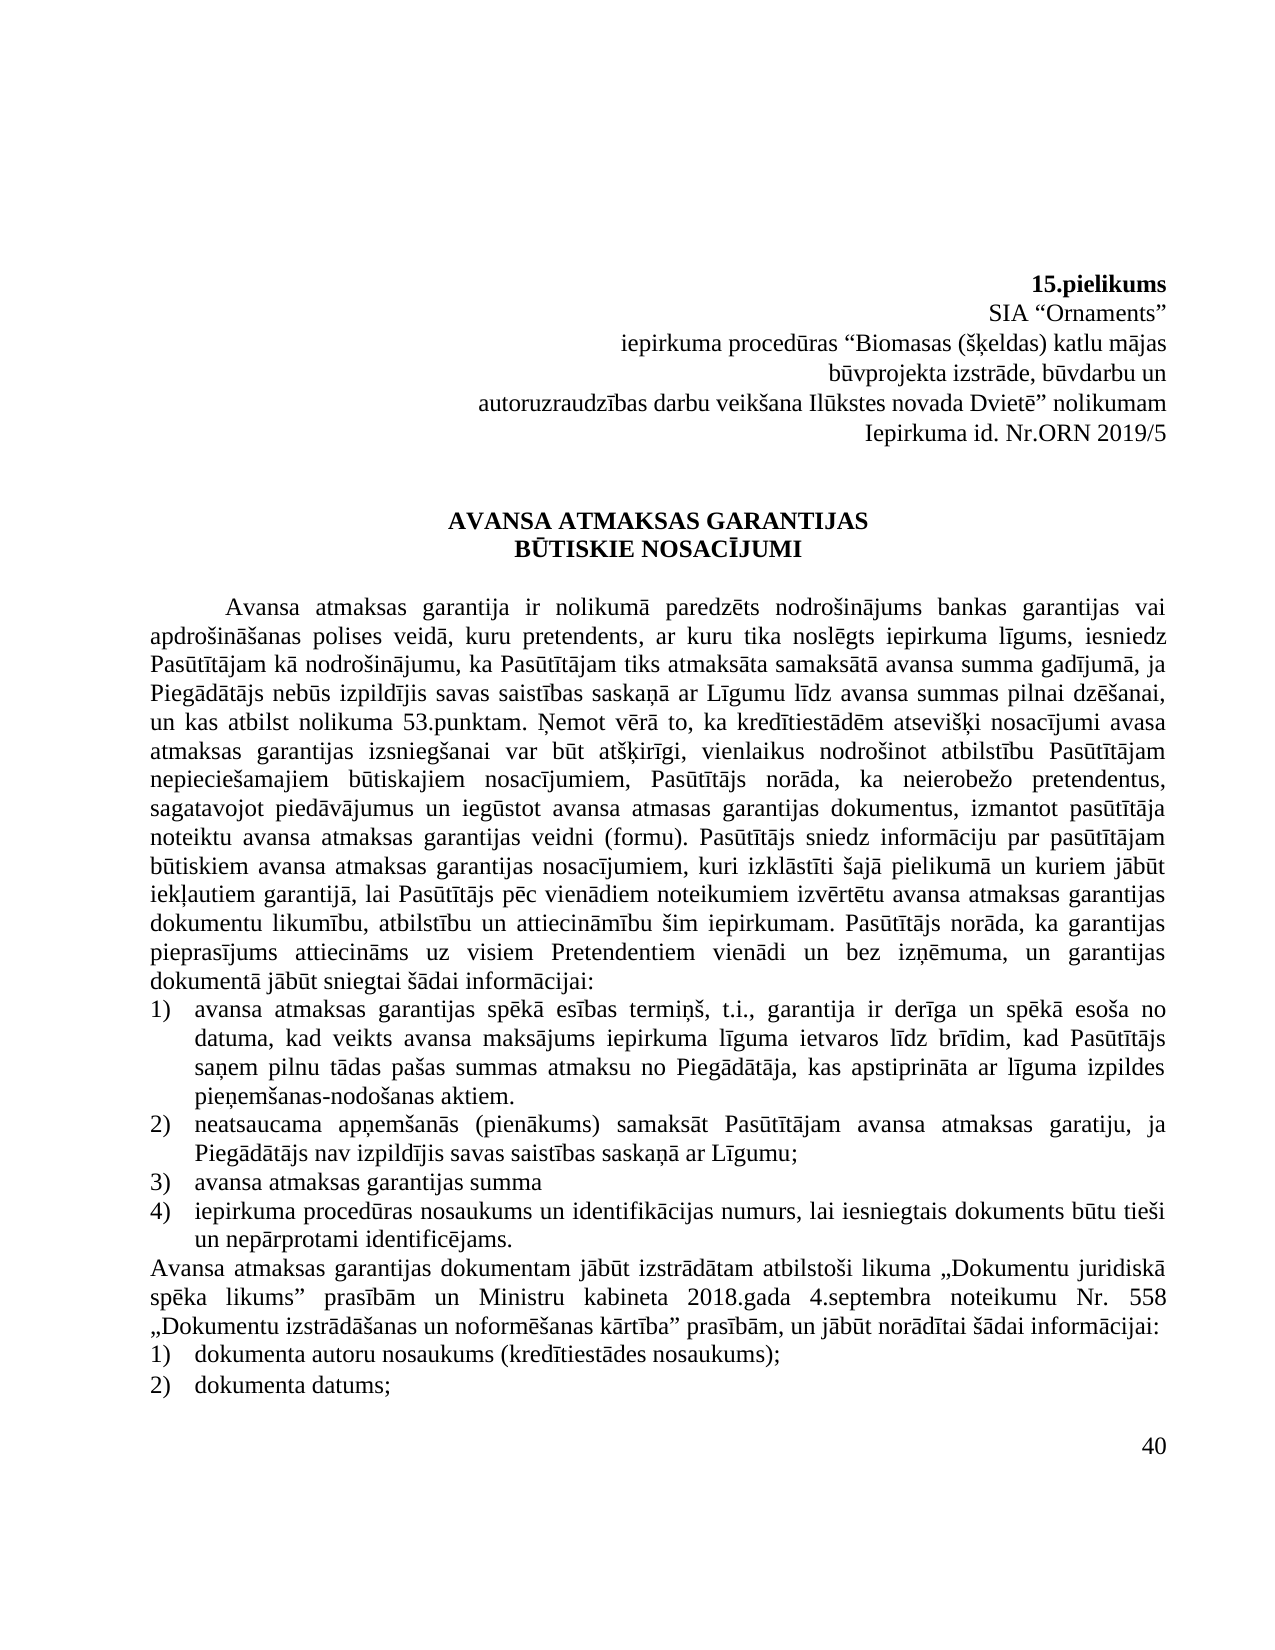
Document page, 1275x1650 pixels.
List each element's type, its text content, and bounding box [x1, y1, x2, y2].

text Iepirkuma id. Nr.ORN 2019/5 [150, 418, 1167, 447]
text 4) iepirkuma procedūras nosaukums un identifikācijas numurs, lai iesniegtais dokuments būtu tieši un nepārprotami identificējams. [150, 1196, 1167, 1253]
text iepirkuma procedūras “Biomasas (šķeldas) katlu mājas [150, 328, 1167, 357]
text 3) avansa atmaksas garantijas summa [150, 1167, 1167, 1196]
text Avansa atmaksas garantija ir nolikumā paredzēts nodrošinājums bankas garantijas vai apdrošināšanas polises veidā, kuru pretendents, ar kuru tika noslēgts iepirkuma līgums, iesniedz Pasūtītājam kā nodrošinājumu, ka Pasūtītājam tiks atmaksāta samaksātā avansa summa gadījumā, ja Piegādātājs nebūs izpildījis savas saistības saskaņā ar Līgumu līdz avansa summas pilnai dzēšanai, un kas atbilst nolikuma 53.punktam. Ņemot vērā to, ka kredītiestādēm atsevišķi nosacījumi avasa atmaksas garantijas izsniegšanai var būt atšķirīgi, vienlaikus nodrošinot atbilstību Pasūtītājam nepieciešamajiem būtiskajiem nosacījumiem, Pasūtītājs norāda, ka neierobežo pretendentus, sagatavojot piedāvājumus un iegūstot avansa atmasas garantijas dokumentus, izmantot pasūtītāja noteiktu avansa atmaksas garantijas veidni (formu). Pasūtītājs sniedz informāciju par pasūtītājam būtiskiem avansa atmaksas garantijas nosacījumiem, kuri izklāstīti šajā pielikumā un kuriem jābūt iekļautiem garantijā, lai Pasūtītājs pēc vienādiem noteikumiem izvērtētu avansa atmaksas garantijas dokumentu likumību, atbilstību un attiecināmību šim iepirkumam. Pasūtītājs norāda, ka garantijas pieprasījums attiecināms uz visiem Pretendentiem vienādi un bez izņēmuma, un garantijas dokumentā jābūt sniegtai šādai informācijai: [150, 592, 1167, 994]
text SIA “Ornaments” [150, 298, 1167, 327]
list avansa atmaksas garantijas spēkā esības termiņš, t.i., garantija ir derīga un spēkā esoša no datuma, kad veikts avansa maksājums iepirkuma līguma ietvaros līdz brīdim, kad Pasūtītājs saņem pilnu tādas pašas summas atmaksu no Piegādātāja, kas apstiprināta ar līguma izpildes pieņemšanas-nodošanas aktiem. [150, 994, 1167, 1109]
text būvprojekta izstrāde, būvdarbu un [150, 358, 1167, 387]
text autoruzraudzības darbu veikšana Ilūkstes novada Dvietē” nolikumam [150, 388, 1167, 417]
text Avansa atmaksas garantijas dokumentam jābūt izstrādātam atbilstoši likuma „Dokumentu juridiskā spēka likums” prasībām un Ministru kabineta 2018.gada 4.septembra noteikumu Nr. 558 „Dokumentu izstrādāšanas un noformēšanas kārtība” prasībām, un jābūt norādītai šādai informācijai: [150, 1253, 1167, 1339]
text 2) neatsaucama apņemšanās (pienākums) samaksāt Pasūtītājam avansa atmaksas garatiju, ja Piegādātājs nav izpildījis savas saistības saskaņā ar Līgumu; [150, 1109, 1167, 1167]
text 1) dokumenta autoru nosaukums (kredītiestādes nosaukums); [150, 1339, 1167, 1368]
text 2) dokumenta datums; [150, 1370, 1167, 1398]
text BŪTISKIE NOSACĪJUMI [150, 534, 1167, 563]
text AVANSA ATMAKSAS GARANTIJAS [150, 506, 1167, 534]
text 15.pielikums [150, 269, 1167, 298]
